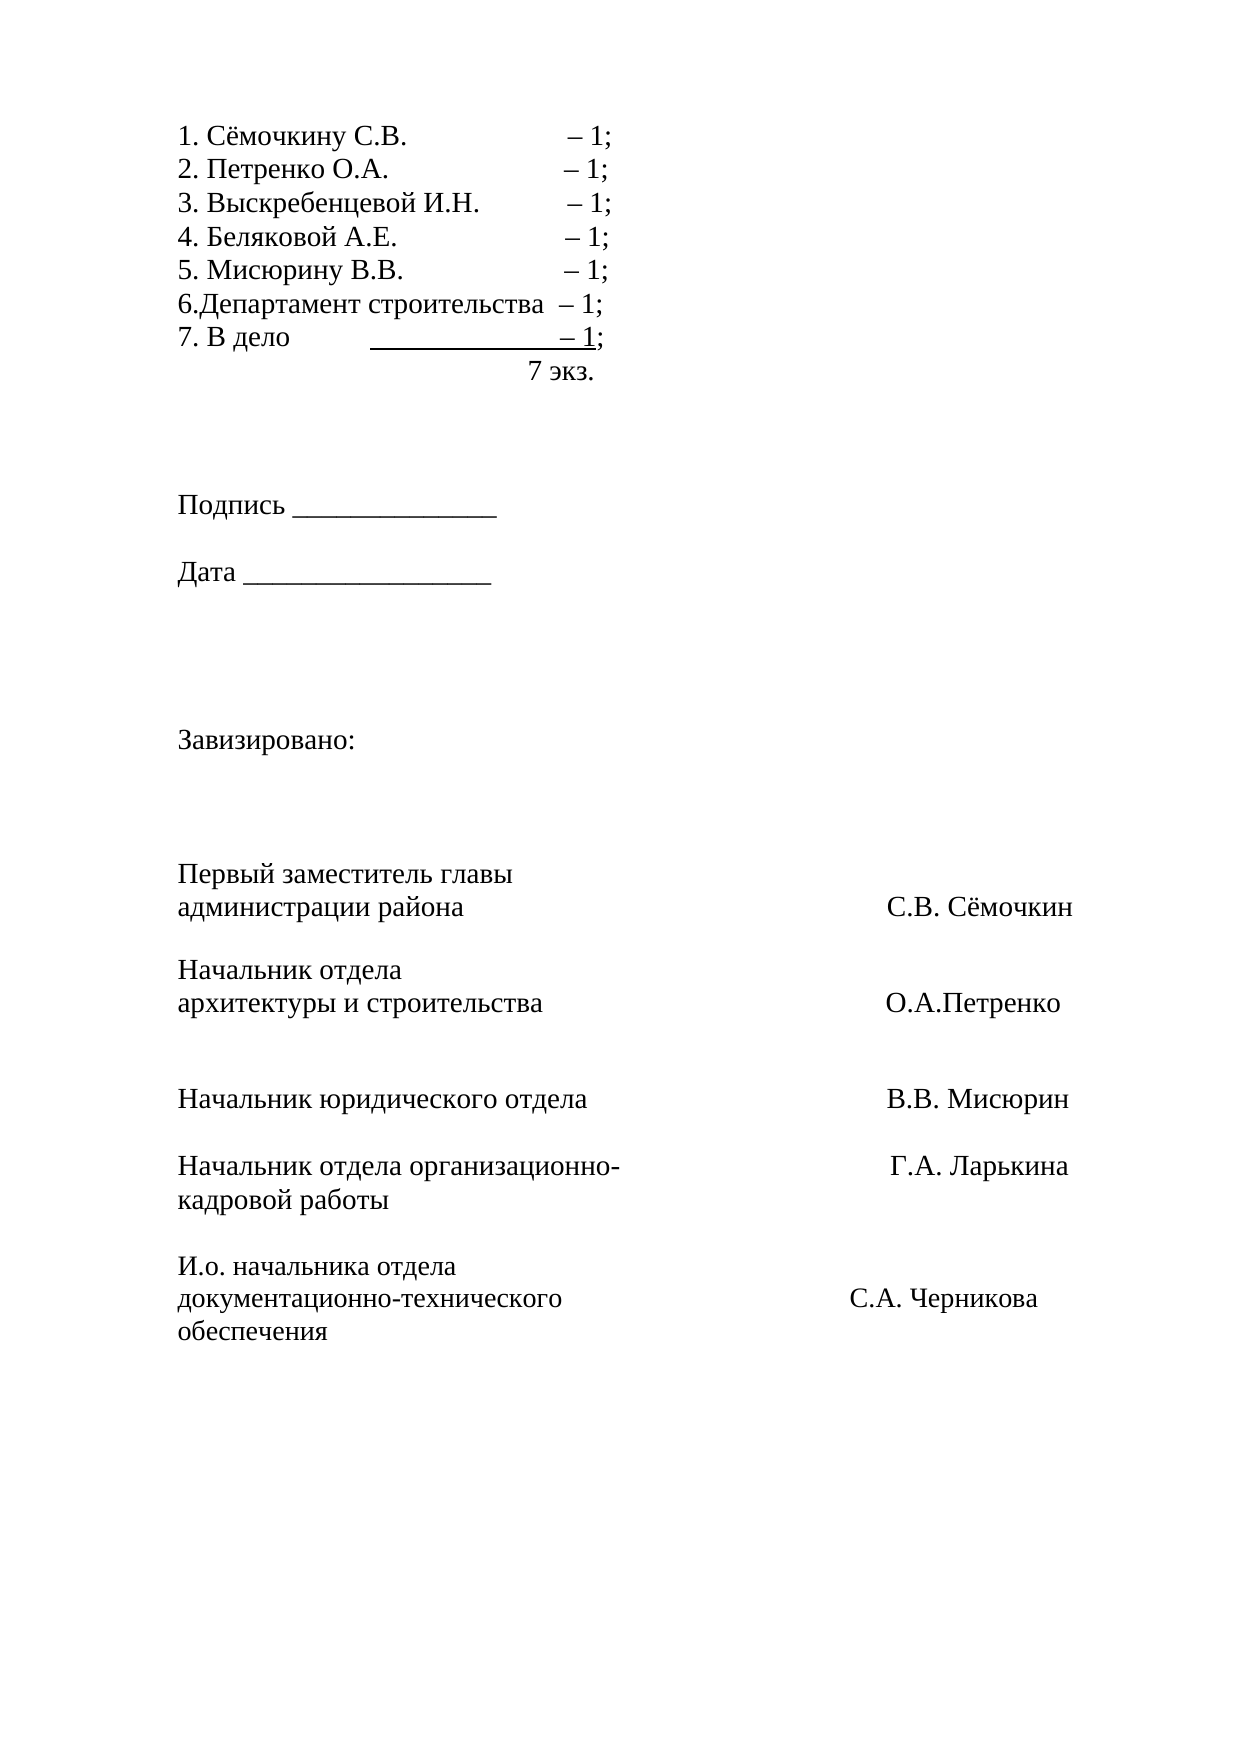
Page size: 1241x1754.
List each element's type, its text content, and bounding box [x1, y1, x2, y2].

text документационно-технического С.А. Черникова [177, 1281, 1152, 1314]
text Первый заместитель главы [177, 856, 1152, 889]
text Начальник отдела организационно- Г.А. Ларькина [177, 1148, 1152, 1182]
text 6.Департамент строительства – 1; [177, 286, 1152, 319]
text Подпись ______________ [177, 487, 1152, 521]
text 1. Сёмочкину С.В. – 1; [177, 118, 1152, 152]
text Завизировано: [177, 722, 1152, 755]
text Начальник юридического отдела В.В. Мисюрин [177, 1081, 1152, 1115]
text 3. Выскребенцевой И.Н. – 1; [177, 185, 1152, 219]
text 2. Петренко О.А. – 1; [177, 152, 1152, 185]
text 4. Беляковой А.Е. – 1; [177, 219, 1152, 252]
text администрации района С.В. Сёмочкин [177, 889, 1152, 923]
text Начальник отдела [177, 952, 1152, 985]
text 5. Мисюрину В.В. – 1; [177, 252, 1152, 286]
text кадровой работы [177, 1182, 1152, 1215]
text 7 экз. [177, 353, 1152, 386]
text архитектуры и строительства О.А.Петренко [177, 985, 1152, 1019]
text И.о. начальника отдела [177, 1249, 1152, 1281]
text 7. В дело – 1; [177, 319, 1152, 353]
text Дата _________________ [177, 554, 1152, 588]
text обеспечения [177, 1314, 1152, 1346]
